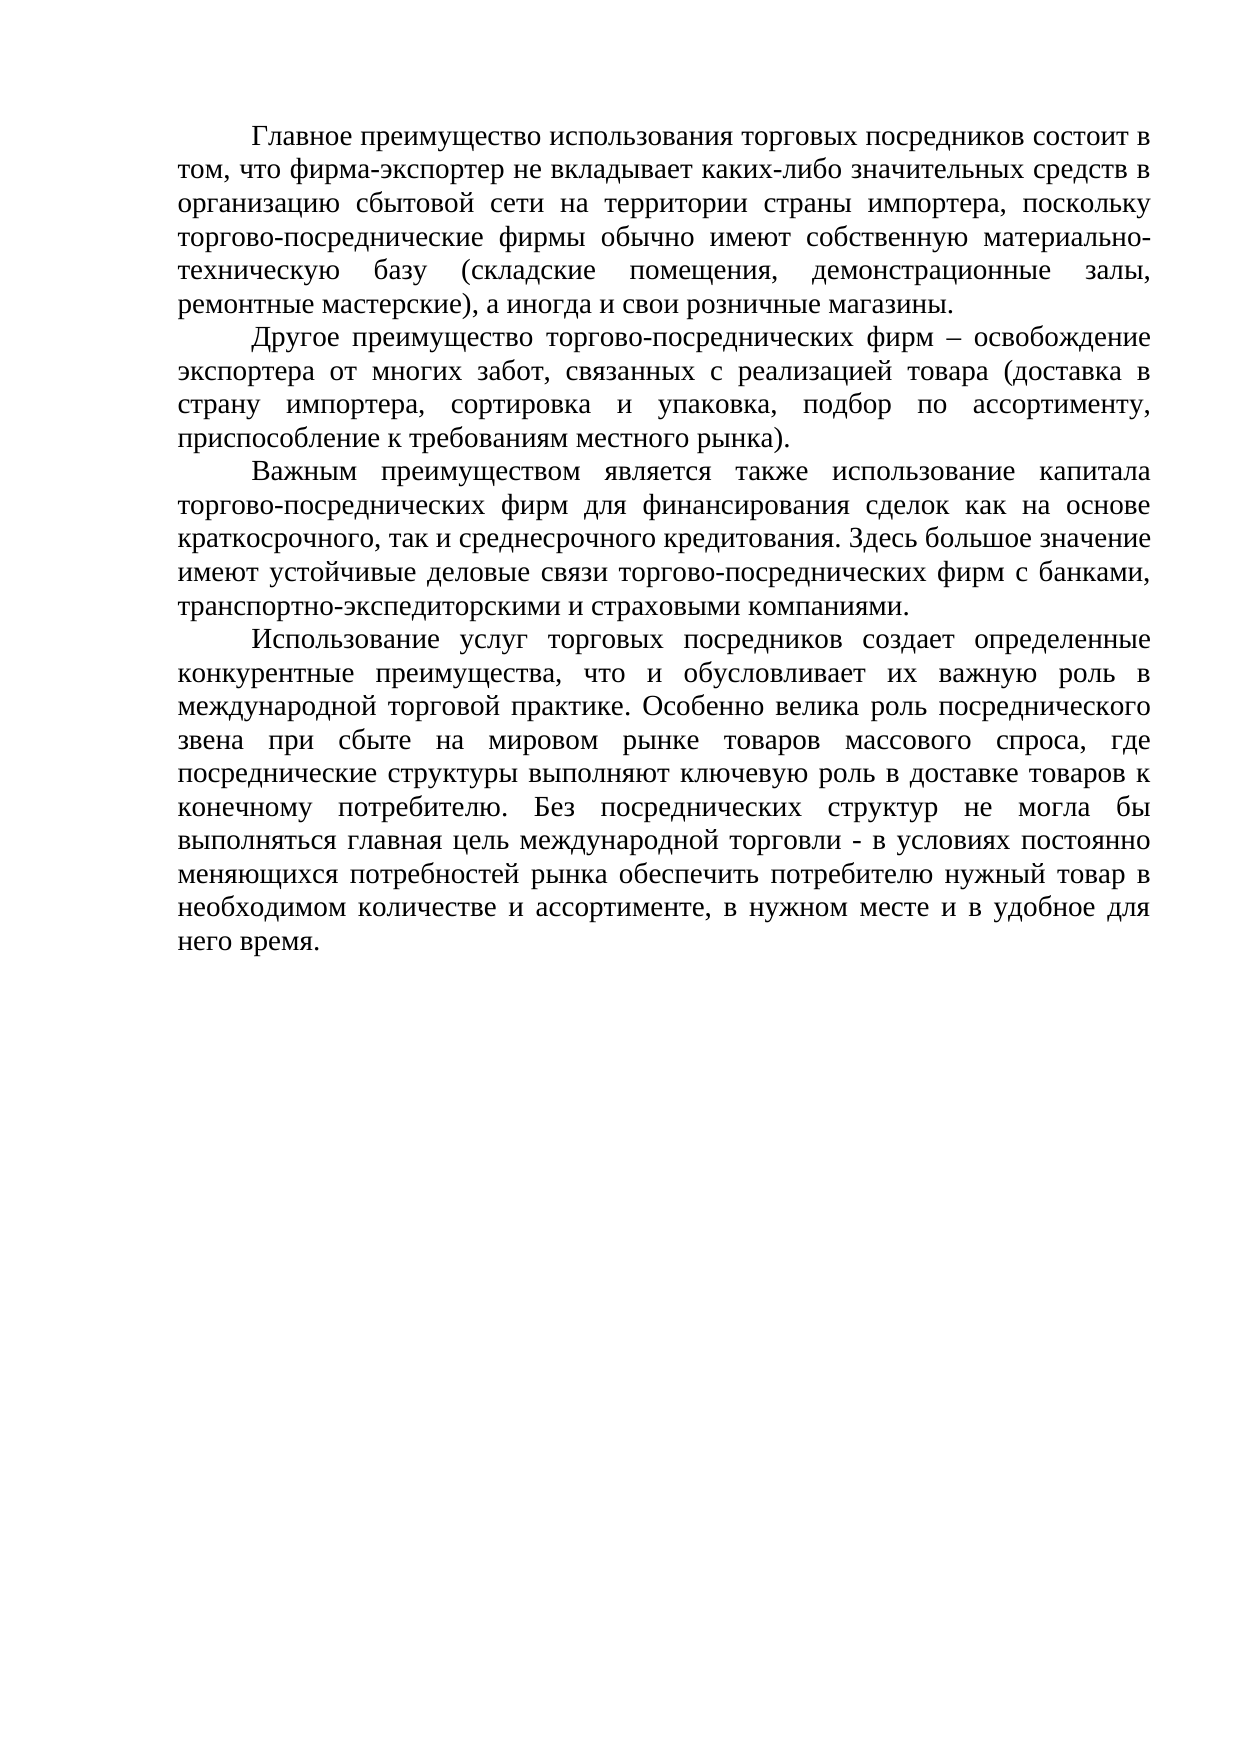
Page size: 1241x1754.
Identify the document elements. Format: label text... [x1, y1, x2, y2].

text Важным преимуществом является также использование капитала торгово-посреднических фирм для финансирования сделок как на основе краткосрочного, так и среднесрочного кредитования. Здесь большое значение имеют устойчивые деловые связи торгово-посреднических фирм с банками, транспортно-экспедиторскими и страховыми компаниями. [177, 453, 1152, 621]
text Главное преимущество использования торговых посредников состоит в том, что фирма-экспортер не вкладывает каких-либо значительных средств в организацию сбытовой сети на территории страны импортера, поскольку торгово-посреднические фирмы обычно имеют собственную материально-техническую базу (складские помещения, демонстрационные залы, ремонтные мастерские), а иногда и свои розничные магазины. [177, 118, 1152, 319]
text Другое преимущество торгово-посреднических фирм – освобождение экспортера от многих забот, связанных с реализацией товара (доставка в страну импортера, сортировка и упаковка, подбор по ассортименту, приспособление к требованиям местного рынка). [177, 319, 1152, 453]
text Использование услуг торговых посредников создает определенные конкурентные преимущества, что и обусловливает их важную роль в международной торговой практике. Особенно велика роль посреднического звена при сбыте на мировом рынке товаров массового спроса, где посреднические структуры выполняют ключевую роль в доставке товаров к конечному потребителю. Без посреднических структур не могла бы выполняться главная цель международной торговли - в условиях постоянно меняющихся потребностей рынка обеспечить потребителю нужный товар в необходимом количестве и ассортименте, в нужном месте и в удобное для него время. [177, 621, 1152, 957]
